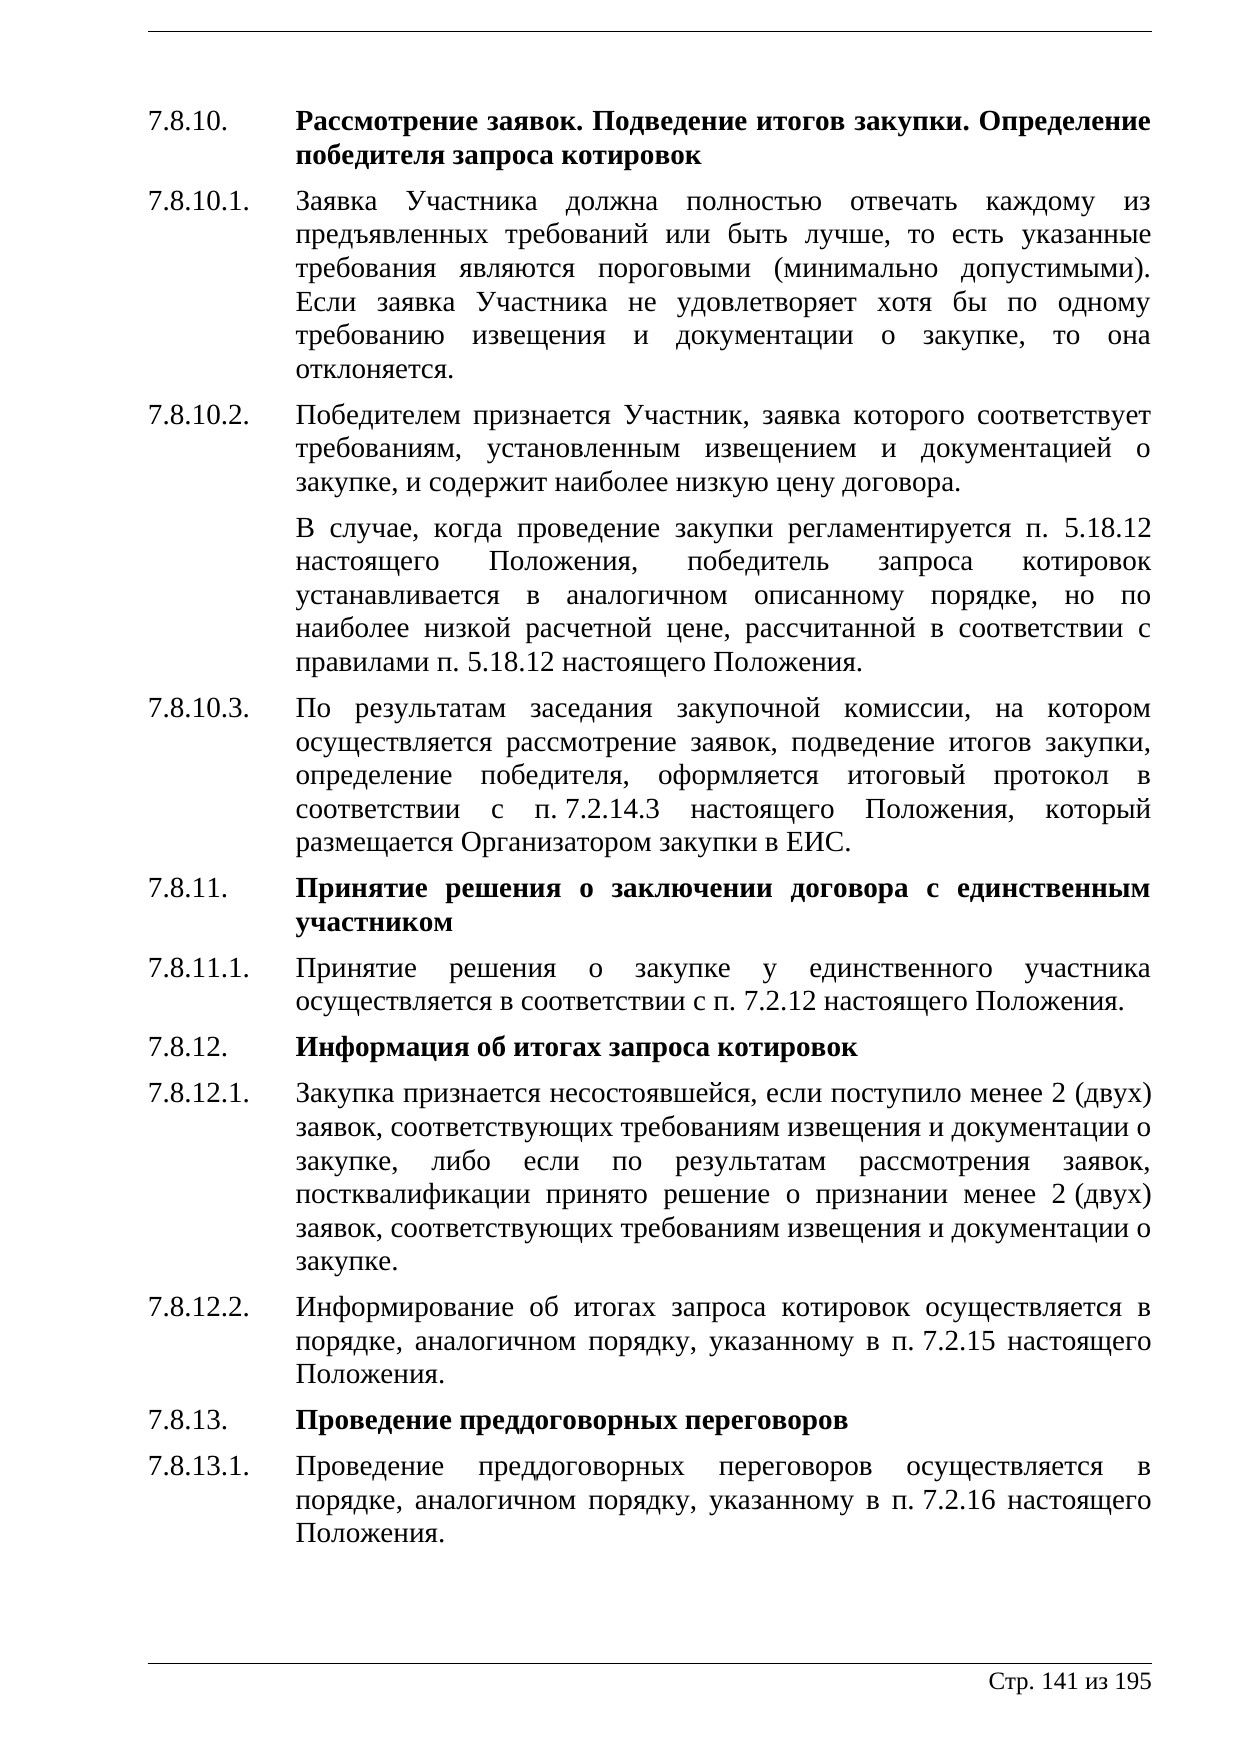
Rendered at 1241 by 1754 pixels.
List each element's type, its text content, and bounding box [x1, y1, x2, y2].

list Информация об итогах запроса котировок [148, 1029, 1152, 1063]
text Информирование об итогах запроса котировок осуществляется в порядке, аналогичном порядку, указанному в п. 7.2.15 настоящего Положения. [148, 1289, 1152, 1390]
list Рассмотрение заявок. Подведение итогов закупки. Определение победителя запроса котировок [148, 103, 1152, 171]
text Принятие решения о закупке у единственного участника осуществляется в соответствии с п. 7.2.12 настоящего Положения. [148, 950, 1152, 1017]
text Заявка Участника должна полностью отвечать каждому из предъявленных требований или быть лучше, то есть указанные требования являются пороговыми (минимально допустимыми). Если заявка Участника не удовлетворяет хотя бы по одному требованию извещения и документации о закупке, то она отклоняется. [148, 183, 1152, 384]
text Победителем признается Участник, заявка которого соответствует требованиям, установленным извещением и документацией о закупке, и содержит наиболее низкую цену договора. [148, 397, 1152, 497]
text Закупка признается несостоявшейся, если поступило менее 2 (двух) заявок, соответствующих требованиям извещения и документации о закупке, либо если по результатам рассмотрения заявок, постквалификации принято решение о признании менее 2 (двух) заявок, соответствующих требованиям извещения и документации о закупке. [148, 1076, 1152, 1277]
list Принятие решения о заключении договора с единственным участником [148, 870, 1152, 937]
text Проведение преддоговорных переговоров осуществляется в порядке, аналогичном порядку, указанному в п. 7.2.16 настоящего Положения. [148, 1448, 1152, 1549]
text По результатам заседания закупочной комиссии, на котором осуществляется рассмотрение заявок, подведение итогов закупки, определение победителя, оформляется итоговый протокол в соответствии с п. 7.2.14.3 настоящего Положения, который размещается Организатором закупки в ЕИС. [148, 690, 1152, 858]
list В случае, когда проведение закупки регламентируется п. 5.18.12 настоящего Положения, победитель запроса котировок устанавливается в аналогичном описанному порядке, но по наиболее низкой расчетной цене, рассчитанной в соответствии с правилами п. 5.18.12 настоящего Положения. [295, 510, 1152, 678]
list Проведение преддоговорных переговоров [148, 1402, 1152, 1436]
